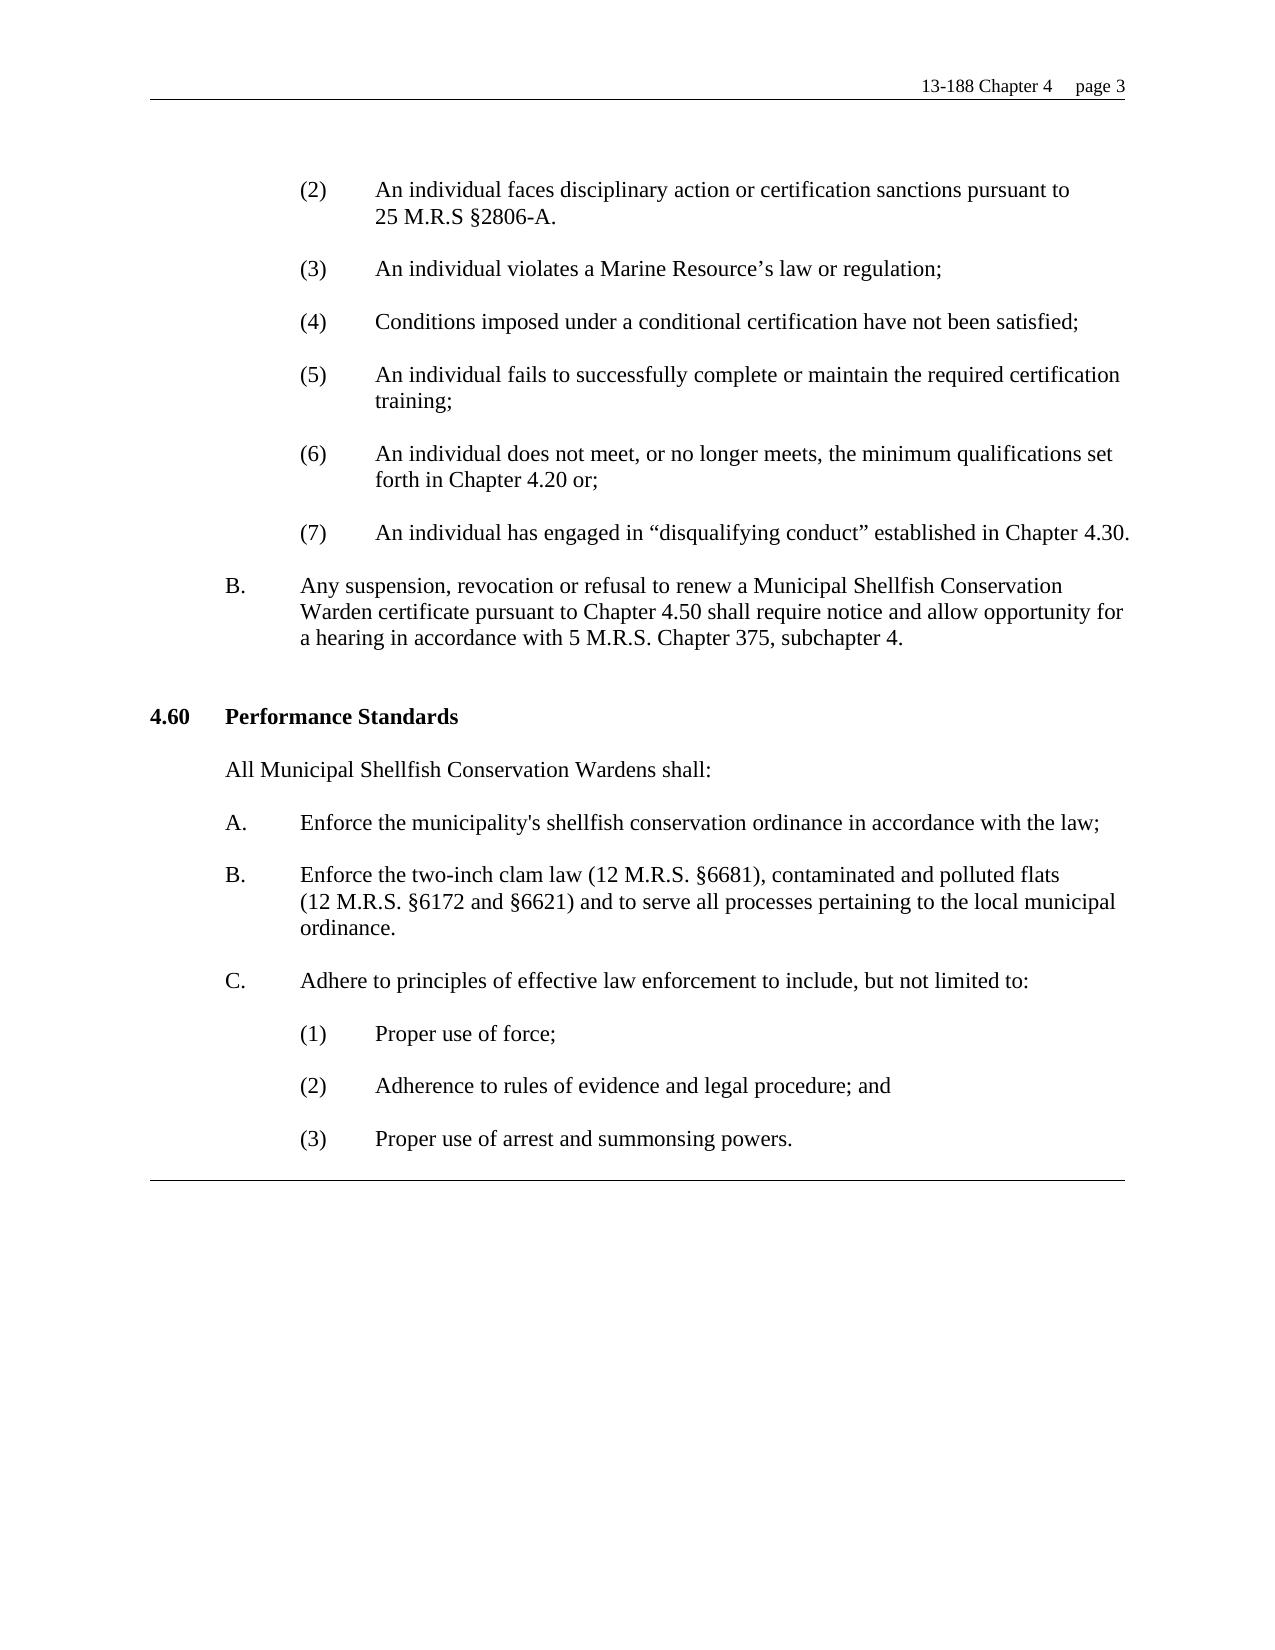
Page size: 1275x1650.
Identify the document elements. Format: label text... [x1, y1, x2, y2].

text C. Adhere to principles of effective law enforcement to include, but not limited to: [150, 967, 1125, 993]
list An individual faces disciplinary action or certification sanctions pursuant to 25 M.R.S §2806-A. [300, 176, 1125, 229]
text B. Enforce the two-inch clam law (12 M.R.S. §6681), contaminated and polluted flats (12 M.R.S. §6172 and §6621) and to serve all processes pertaining to the local municipal ordinance. [225, 862, 1125, 941]
list An individual has engaged in “disqualifying conduct” established in Chapter 4.30. [300, 519, 1144, 545]
list An individual does not meet, or no longer meets, the minimum qualifications set forth in Chapter 4.20 or; [300, 440, 1125, 493]
text 4.60 Performance Standards [150, 703, 1125, 730]
text All Municipal Shellfish Conservation Wardens shall: [150, 756, 1125, 782]
text (3) Proper use of arrest and summonsing powers. [150, 1125, 1125, 1151]
list An individual violates a Marine Resource’s law or regulation; [300, 255, 1125, 282]
text B. Any suspension, revocation or refusal to renew a Municipal Shellfish Conservation Warden certificate pursuant to Chapter 4.50 shall require notice and allow opportunity for a hearing in accordance with 5 M.R.S. Chapter 375, subchapter 4. [225, 572, 1125, 651]
text (2) Adherence to rules of evidence and legal procedure; and [150, 1072, 1125, 1099]
list An individual fails to successfully complete or maintain the required certification training; [300, 361, 1125, 413]
text (1) Proper use of force; [150, 1020, 1125, 1046]
list Conditions imposed under a conditional certification have not been satisfied; [300, 308, 1125, 334]
text A. Enforce the municipality's shellfish conservation ordinance in accordance with the law; [225, 809, 1125, 835]
